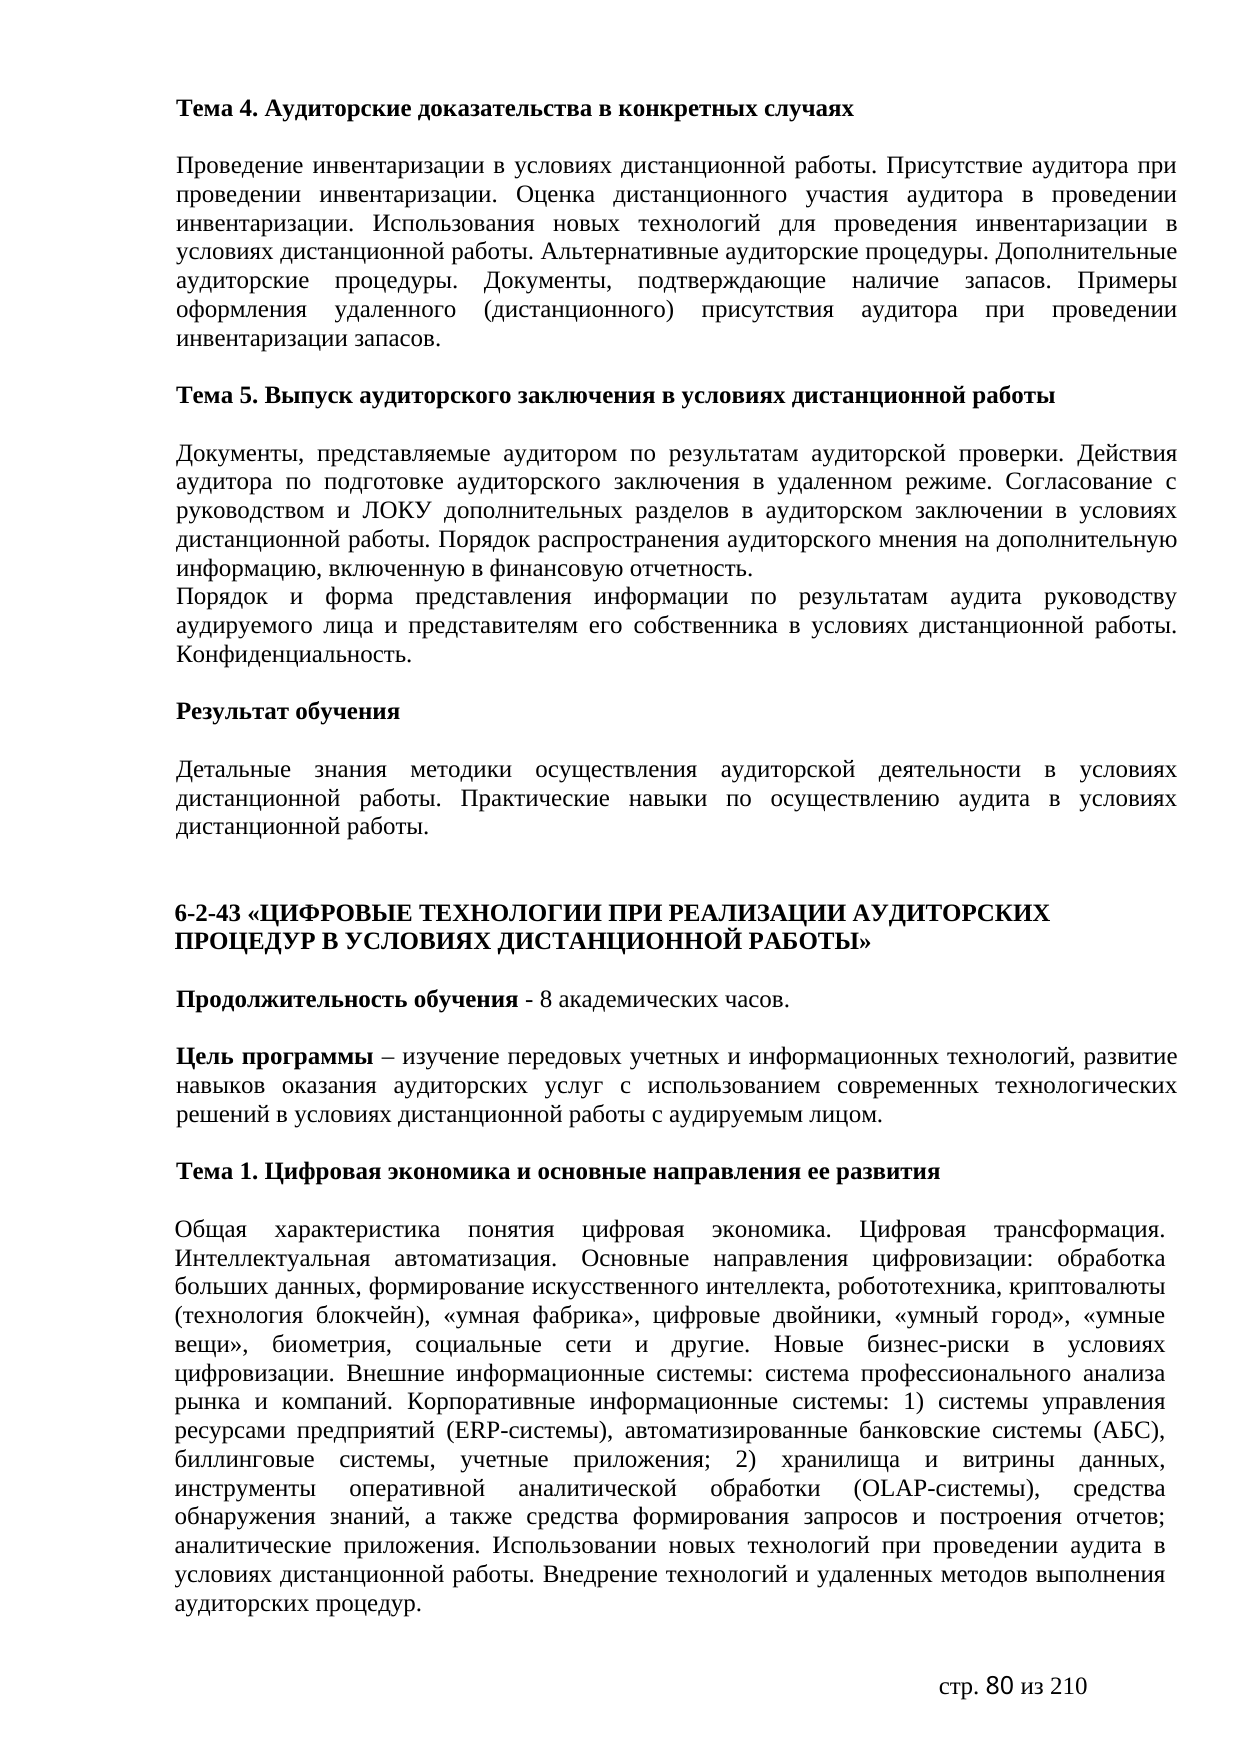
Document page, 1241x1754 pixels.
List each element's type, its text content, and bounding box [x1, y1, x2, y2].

text Цель программы – изучение передовых учетных и информационных технологий, развитие навыков оказания аудиторских услуг с использованием современных технологических решений в условиях дистанционной работы с аудируемым лицом. [176, 1041, 1178, 1128]
text Порядок и форма представления информации по результатам аудита руководству аудируемого лица и представителям его собственника в условиях дистанционной работы. Конфиденциальность. [176, 581, 1178, 668]
text Тема 5. Выпуск аудиторского заключения в условиях дистанционной работы [176, 380, 1178, 409]
text Детальные знания методики осуществления аудиторской деятельности в условиях дистанционной работы. Практические навыки по осуществлению аудита в условиях дистанционной работы. [176, 754, 1178, 840]
text Результат обучения [176, 696, 1178, 725]
text Тема 1. Цифровая экономика и основные направления ее развития [176, 1156, 1178, 1185]
text 6-2-43 «ЦИФРОВЫЕ ТЕХНОЛОГИИ ПРИ РЕАЛИЗАЦИИ АУДИТОРСКИХ ПРОЦЕДУР В УСЛОВИЯХ ДИСТАНЦИОННОЙ РАБОТЫ» [174, 898, 1166, 955]
text Продолжительность обучения - 8 академических часов. [176, 984, 1178, 1013]
text Проведение инвентаризации в условиях дистанционной работы. Присутствие аудитора при проведении инвентаризации. Оценка дистанционного участия аудитора в проведении инвентаризации. Использования новых технологий для проведения инвентаризации в условиях дистанционной работы. Альтернативные аудиторские процедуры. Дополнительные аудиторские процедуры. Документы, подтверждающие наличие запасов. Примеры оформления удаленного (дистанционного) присутствия аудитора при проведении инвентаризации запасов. [176, 150, 1178, 351]
text Общая характеристика понятия цифровая экономика. Цифровая трансформация. Интеллектуальная автоматизация. Основные направления цифровизации: обработка больших данных, формирование искусственного интеллекта, робототехника, криптовалюты (технология блокчейн), «умная фабрика», цифровые двойники, «умный город», «умные вещи», биометрия, социальные сети и другие. Новые бизнес-риски в условиях цифровизации. Внешние информационные системы: система профессионального анализа рынка и компаний. Корпоративные информационные системы: 1) системы управления ресурсами предприятий (ERP-системы), автоматизированные банковские системы (АБС), биллинговые системы, учетные приложения; 2) хранилища и витрины данных, инструменты оперативной аналитической обработки (OLAP-системы), средства обнаружения знаний, а также средства формирования запросов и построения отчетов; аналитические приложения. Использовании новых технологий при проведении аудита в условиях дистанционной работы. Внедрение технологий и удаленных методов выполнения аудиторских процедур. [174, 1214, 1166, 1616]
text Документы, представляемые аудитором по результатам аудиторской проверки. Действия аудитора по подготовке аудиторского заключения в удаленном режиме. Согласование с руководством и ЛОКУ дополнительных разделов в аудиторском заключении в условиях дистанционной работы. Порядок распространения аудиторского мнения на дополнительную информацию, включенную в финансовую отчетность. [176, 438, 1178, 581]
text Тема 4. Аудиторские доказательства в конкретных случаях [176, 93, 1178, 121]
